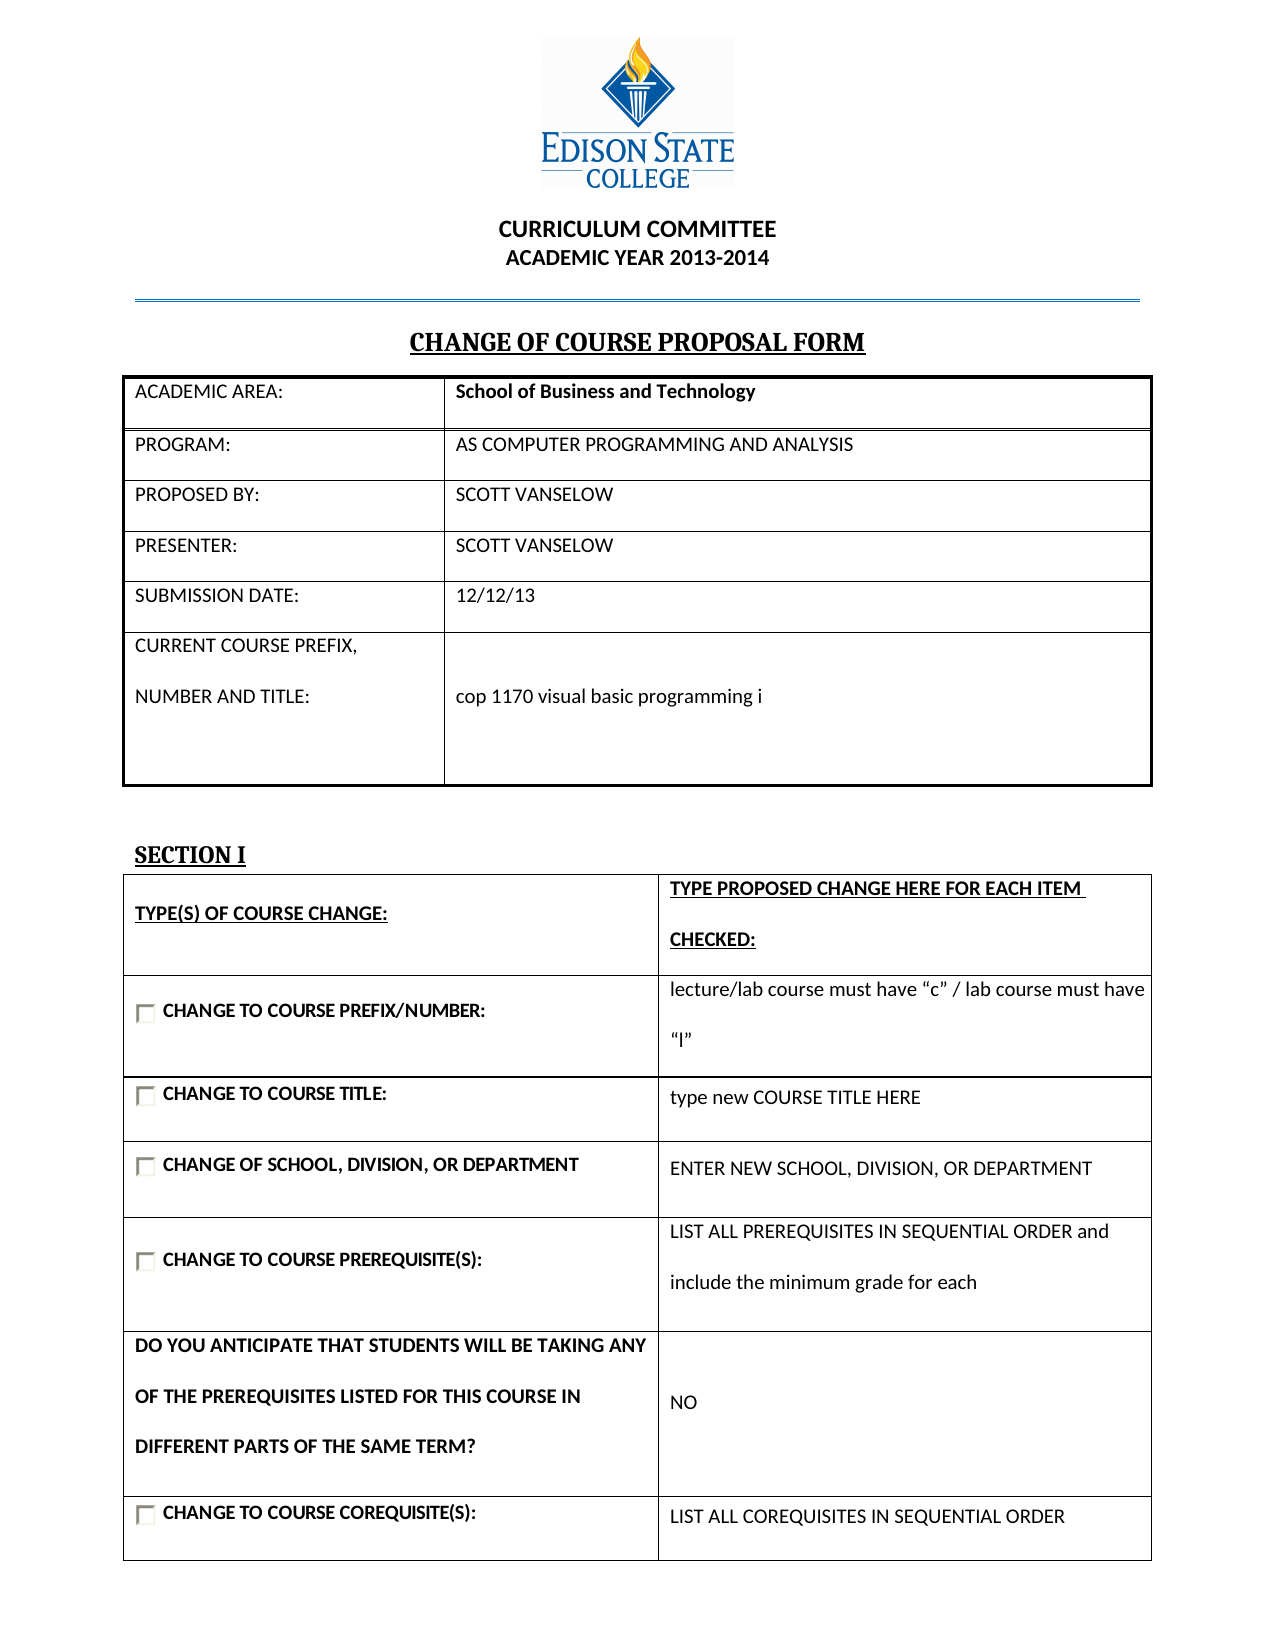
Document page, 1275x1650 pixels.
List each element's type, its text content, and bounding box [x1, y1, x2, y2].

table_header TYPE PROPOSED CHANGE HERE FOR EACH ITEM CHECKED: [659, 875, 1151, 975]
table_cell [659, 1332, 1151, 1496]
table_cell [124, 976, 658, 1076]
picture [541, 37, 734, 188]
table_cell PROPOSEd by: [125, 481, 444, 531]
table_cell PROGRAM: [125, 431, 444, 480]
table_cell PRESENTER: [125, 532, 444, 581]
table_cell [445, 481, 1150, 531]
table_header Academic area: [125, 379, 444, 428]
table_cell [445, 633, 1150, 784]
table_cell DO YOU ANTICIPATE THAT STUDENTS WILL BE TAKING ANY OF THE PREREQUISITES LISTED FOR THIS COURSE IN DIFFERENT PARTS OF THE SAME TERM? [124, 1332, 658, 1496]
subtitle SECTION I [135, 841, 1140, 870]
table_cell [124, 1142, 658, 1217]
table_cell [659, 1218, 1151, 1331]
table_cell [659, 1078, 1151, 1141]
table_header TYPE(S) OF COURSE CHANGE: [124, 875, 658, 975]
table_cell CURRENT COURSE PREFIX, NUMBER AND TITLE: [125, 633, 444, 784]
table_cell Scott Vanselow [445, 532, 1150, 581]
table_header [445, 379, 1150, 428]
subtitle change of COURSE PROPOSAL FORM [135, 327, 1140, 358]
table_cell [124, 1218, 658, 1331]
table_cell SUBMISSION DATE: [125, 582, 444, 632]
table_cell [445, 431, 1150, 480]
table_cell [659, 1497, 1151, 1560]
table_cell 12/12/13 [445, 582, 1150, 632]
table_cell [659, 976, 1151, 1076]
table_cell [124, 1078, 658, 1141]
table_cell [659, 1142, 1151, 1217]
table_cell [124, 1497, 658, 1560]
